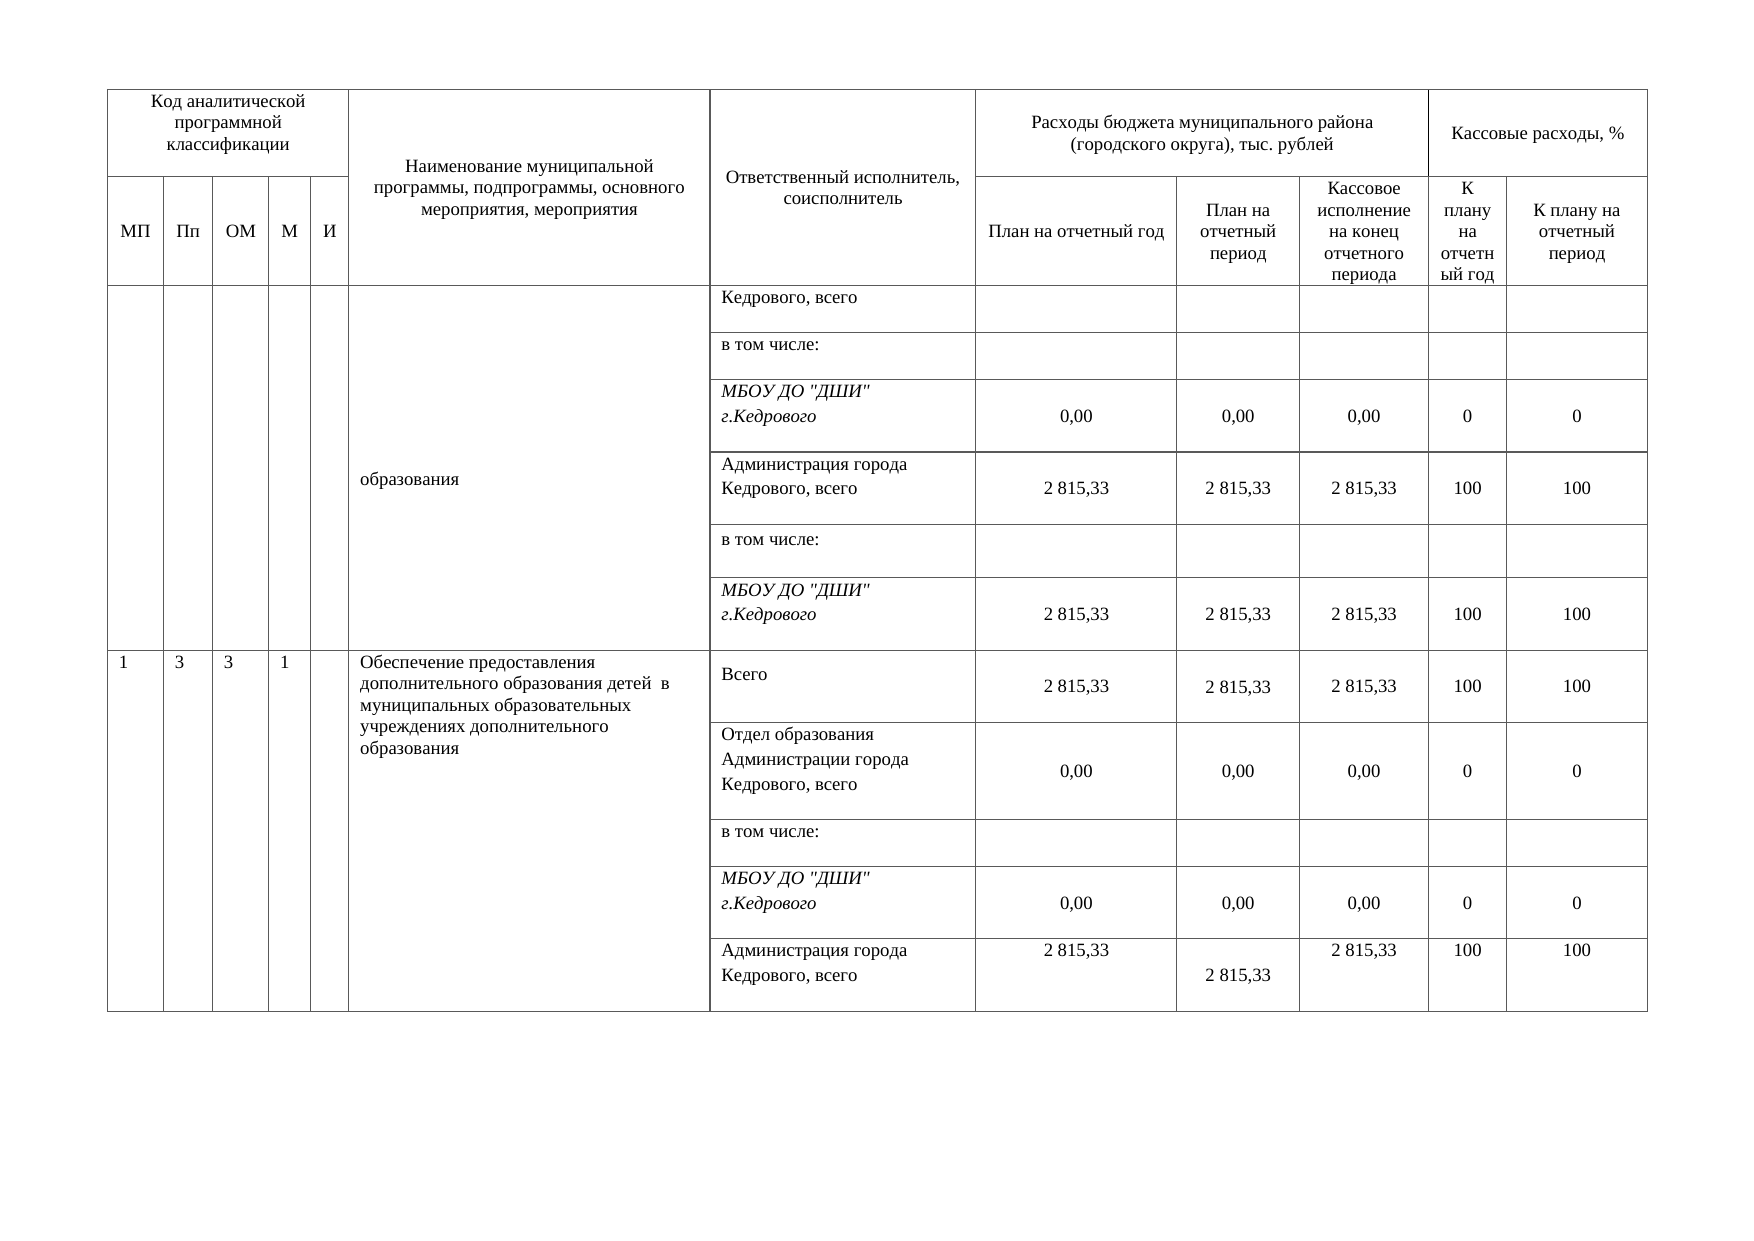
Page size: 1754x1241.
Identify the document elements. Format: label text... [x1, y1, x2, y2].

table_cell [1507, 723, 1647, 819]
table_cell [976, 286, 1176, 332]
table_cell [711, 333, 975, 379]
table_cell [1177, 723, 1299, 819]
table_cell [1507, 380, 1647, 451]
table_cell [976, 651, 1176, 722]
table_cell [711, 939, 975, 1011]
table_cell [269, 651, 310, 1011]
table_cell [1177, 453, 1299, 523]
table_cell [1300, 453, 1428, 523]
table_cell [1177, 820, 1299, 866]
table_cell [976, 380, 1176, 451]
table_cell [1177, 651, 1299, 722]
table_header Ответственный исполнитель, соисполнитель [711, 90, 975, 285]
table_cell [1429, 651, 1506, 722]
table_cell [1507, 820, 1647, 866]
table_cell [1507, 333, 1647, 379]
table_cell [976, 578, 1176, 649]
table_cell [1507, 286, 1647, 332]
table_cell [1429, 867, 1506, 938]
table_header Код аналитической программной классификации [108, 90, 348, 176]
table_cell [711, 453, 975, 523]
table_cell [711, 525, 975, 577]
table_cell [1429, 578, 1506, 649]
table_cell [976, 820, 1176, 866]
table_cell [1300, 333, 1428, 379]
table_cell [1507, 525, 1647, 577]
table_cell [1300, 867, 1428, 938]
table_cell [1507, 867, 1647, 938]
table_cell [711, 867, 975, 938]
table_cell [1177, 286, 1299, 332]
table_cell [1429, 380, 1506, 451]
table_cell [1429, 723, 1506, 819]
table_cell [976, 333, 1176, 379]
table_cell К плану на отчетный год [1429, 177, 1506, 285]
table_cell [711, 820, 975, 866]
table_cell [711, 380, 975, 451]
table_cell План на отчетный год [976, 177, 1176, 285]
table_header Кассовые расходы, % [1429, 90, 1647, 176]
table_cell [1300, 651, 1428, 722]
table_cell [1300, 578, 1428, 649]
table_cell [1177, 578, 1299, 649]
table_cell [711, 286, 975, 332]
table_header Наименование муниципальной программы, подпрограммы, основного мероприятия, мероприятия [349, 90, 709, 285]
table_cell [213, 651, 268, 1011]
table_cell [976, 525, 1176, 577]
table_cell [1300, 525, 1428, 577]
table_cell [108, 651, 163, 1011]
table_cell М [269, 177, 310, 285]
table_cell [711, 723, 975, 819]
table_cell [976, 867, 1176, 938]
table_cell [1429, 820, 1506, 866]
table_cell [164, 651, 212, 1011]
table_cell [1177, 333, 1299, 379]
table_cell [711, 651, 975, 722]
table_cell План на отчетный период [1177, 177, 1299, 285]
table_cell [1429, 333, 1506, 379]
table_header Расходы бюджета муниципального района (городского округа), тыс. рублей [976, 90, 1428, 176]
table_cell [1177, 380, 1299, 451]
table_cell К плану на отчетный период [1507, 177, 1647, 285]
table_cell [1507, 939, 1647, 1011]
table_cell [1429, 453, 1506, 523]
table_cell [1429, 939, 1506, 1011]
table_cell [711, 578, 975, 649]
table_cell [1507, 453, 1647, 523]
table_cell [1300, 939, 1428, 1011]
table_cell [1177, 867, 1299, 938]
table_cell Пп [164, 177, 212, 285]
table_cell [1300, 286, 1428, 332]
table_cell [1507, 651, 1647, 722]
table_cell ОМ [213, 177, 268, 285]
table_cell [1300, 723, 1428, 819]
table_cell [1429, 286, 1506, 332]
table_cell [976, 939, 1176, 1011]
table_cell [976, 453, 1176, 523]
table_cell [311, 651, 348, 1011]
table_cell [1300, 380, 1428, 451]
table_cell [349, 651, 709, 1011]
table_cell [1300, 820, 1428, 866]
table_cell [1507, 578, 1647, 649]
table_cell МП [108, 177, 163, 285]
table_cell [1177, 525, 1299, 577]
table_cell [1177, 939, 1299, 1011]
table_cell Кассовое исполнение на конец отчетного периода [1300, 177, 1428, 285]
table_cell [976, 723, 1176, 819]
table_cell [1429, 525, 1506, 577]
table_cell И [311, 177, 348, 285]
